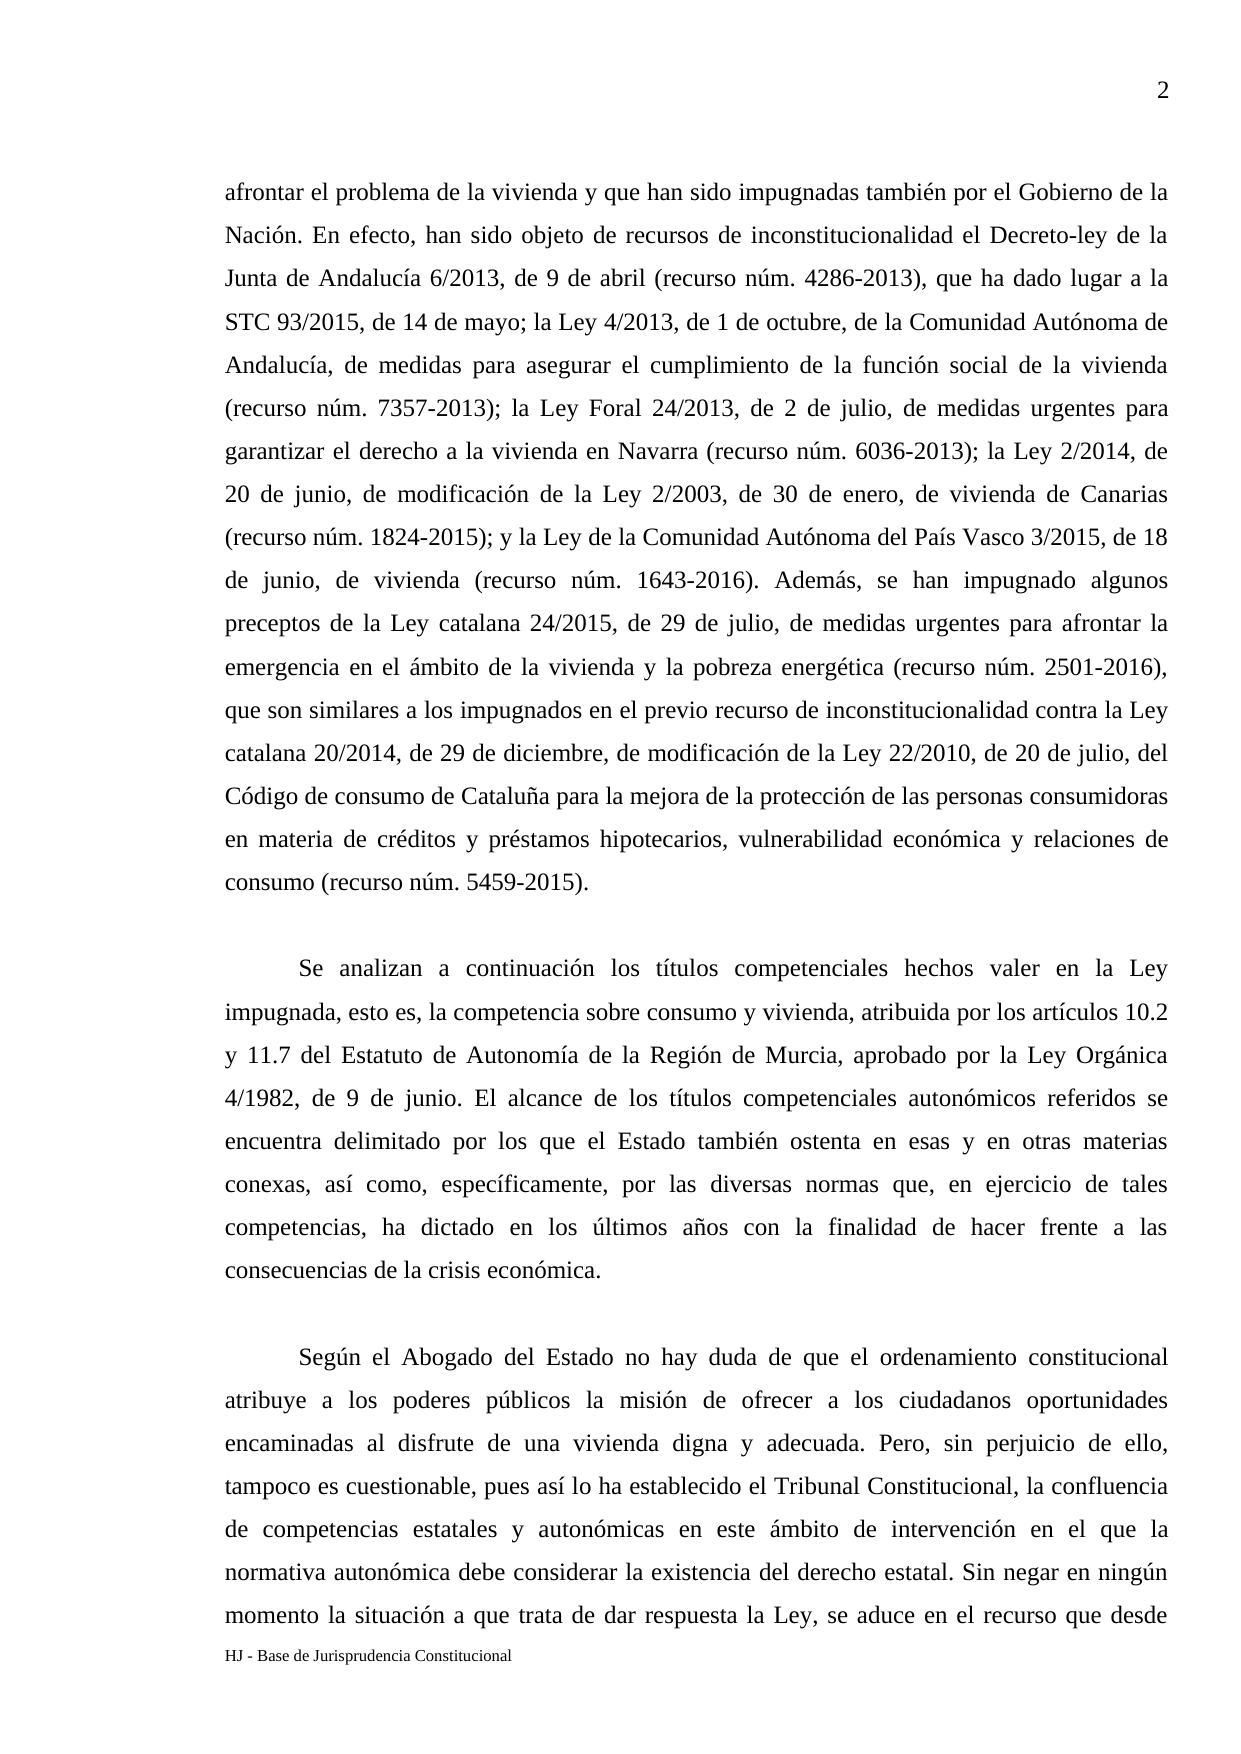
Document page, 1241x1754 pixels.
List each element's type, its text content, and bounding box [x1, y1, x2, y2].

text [224, 177, 1169, 896]
text Se analizan a continuación los títulos competenciales hechos valer en la Ley impugnada, esto es, la competencia sobre consumo y vivienda, atribuida por los artículos 10.2 y 11.7 del Estatuto de Autonomía de la Región de Murcia, aprobado por la Ley Orgánica 4/1982, de 9 de junio. El alcance de los títulos competenciales autonómicos referidos se encuentra delimitado por los que el Estado también ostenta en esas y en otras materias conexas, así como, específicamente, por las diversas normas que, en ejercicio de tales competencias, ha dictado en los últimos años con la finalidad de hacer frente a las consecuencias de la crisis económica. [224, 953, 1169, 1284]
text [224, 1342, 1169, 1629]
